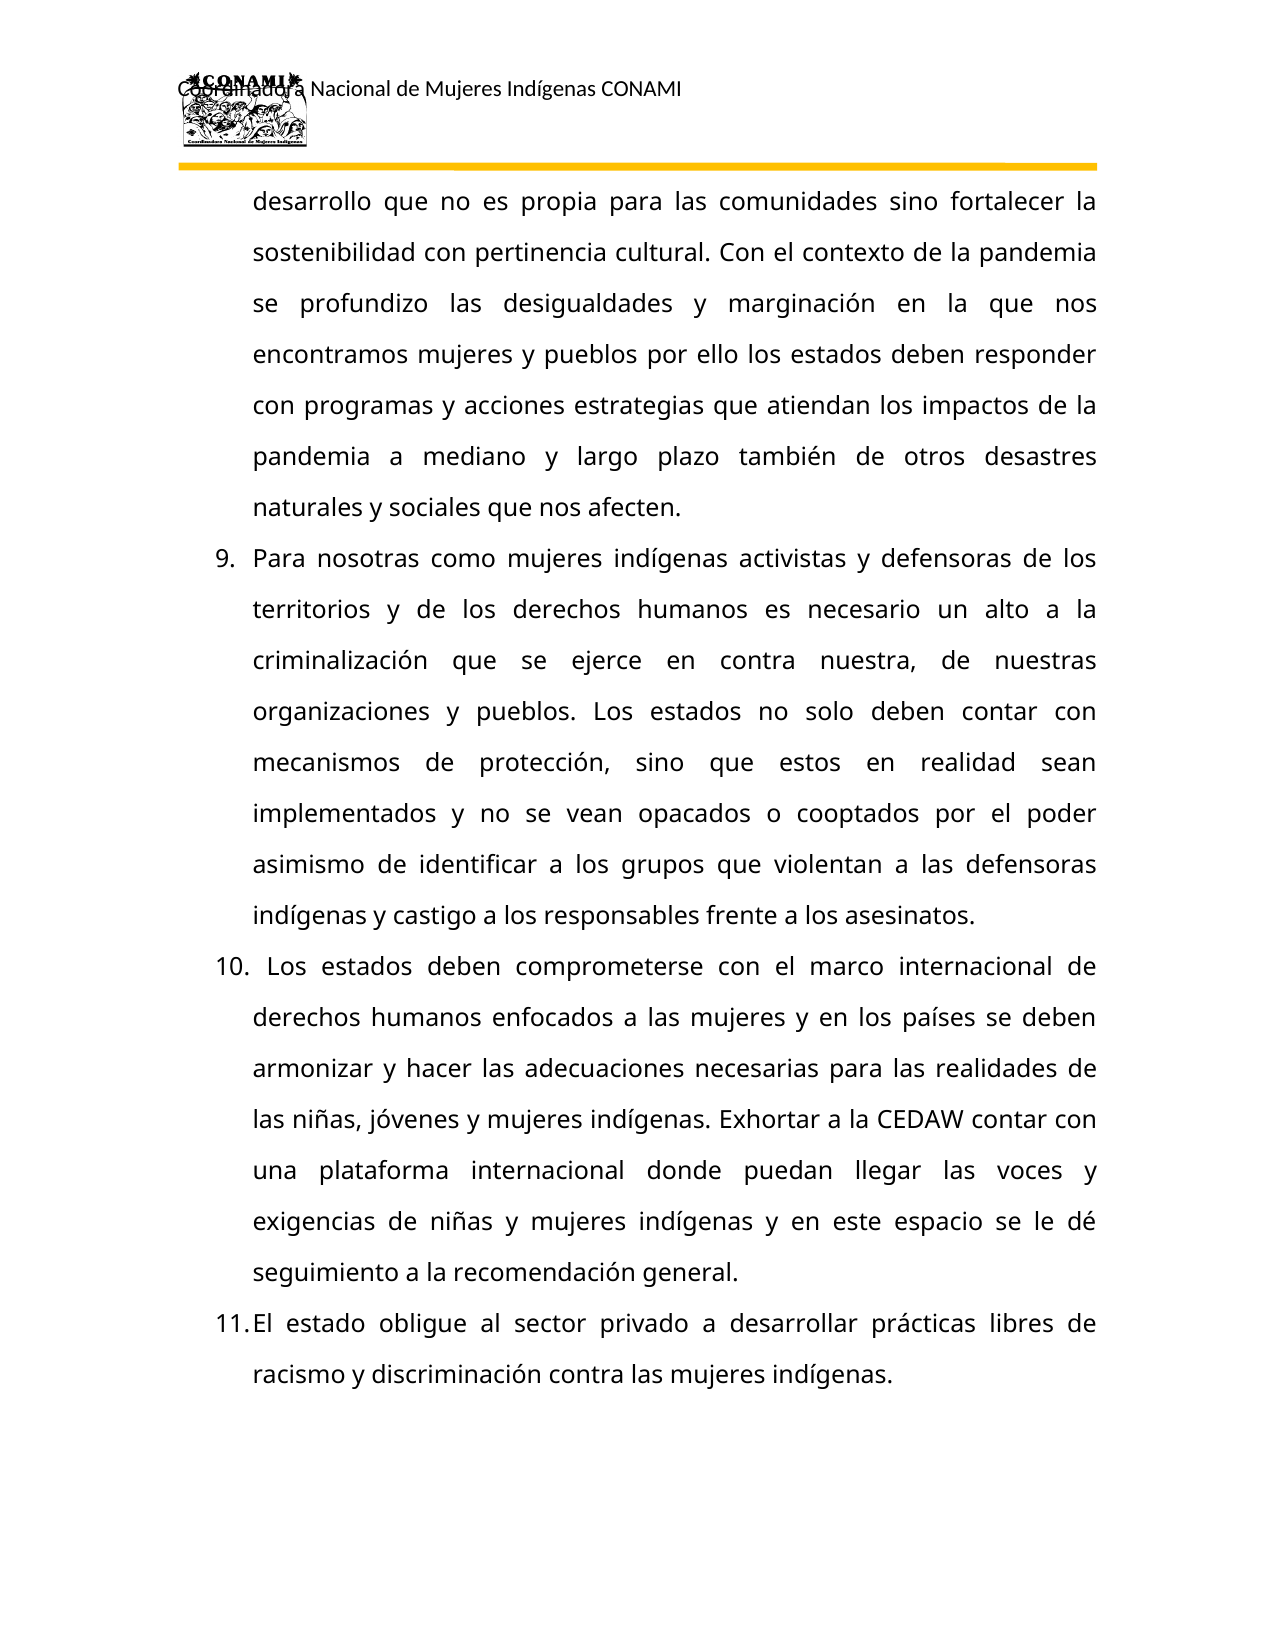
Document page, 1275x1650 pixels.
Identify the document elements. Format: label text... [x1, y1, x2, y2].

list El estado obligue al sector privado a desarrollar prácticas libres de racismo y discriminación contra las mujeres indígenas. [215, 1306, 1098, 1391]
list Los estados deben comprometerse con el marco internacional de derechos humanos enfocados a las mujeres y en los países se deben armonizar y hacer las adecuaciones necesarias para las realidades de las niñas, jóvenes y mujeres indígenas. Exhortar a la CEDAW contar con una plataforma internacional donde puedan llegar las voces y exigencias de niñas y mujeres indígenas y en este espacio se le dé seguimiento a la recomendación general. [215, 949, 1098, 1289]
picture [177, 72, 307, 147]
list Para nosotras como mujeres indígenas activistas y defensoras de los territorios y de los derechos humanos es necesario un alto a la criminalización que se ejerce en contra nuestra, de nuestras organizaciones y pueblos. Los estados no solo deben contar con mecanismos de protección, sino que estos en realidad sean implementados y no se vean opacados o cooptados por el poder asimismo de identificar a los grupos que violentan a las defensoras indígenas y castigo a los responsables frente a los asesinatos. [215, 541, 1098, 932]
